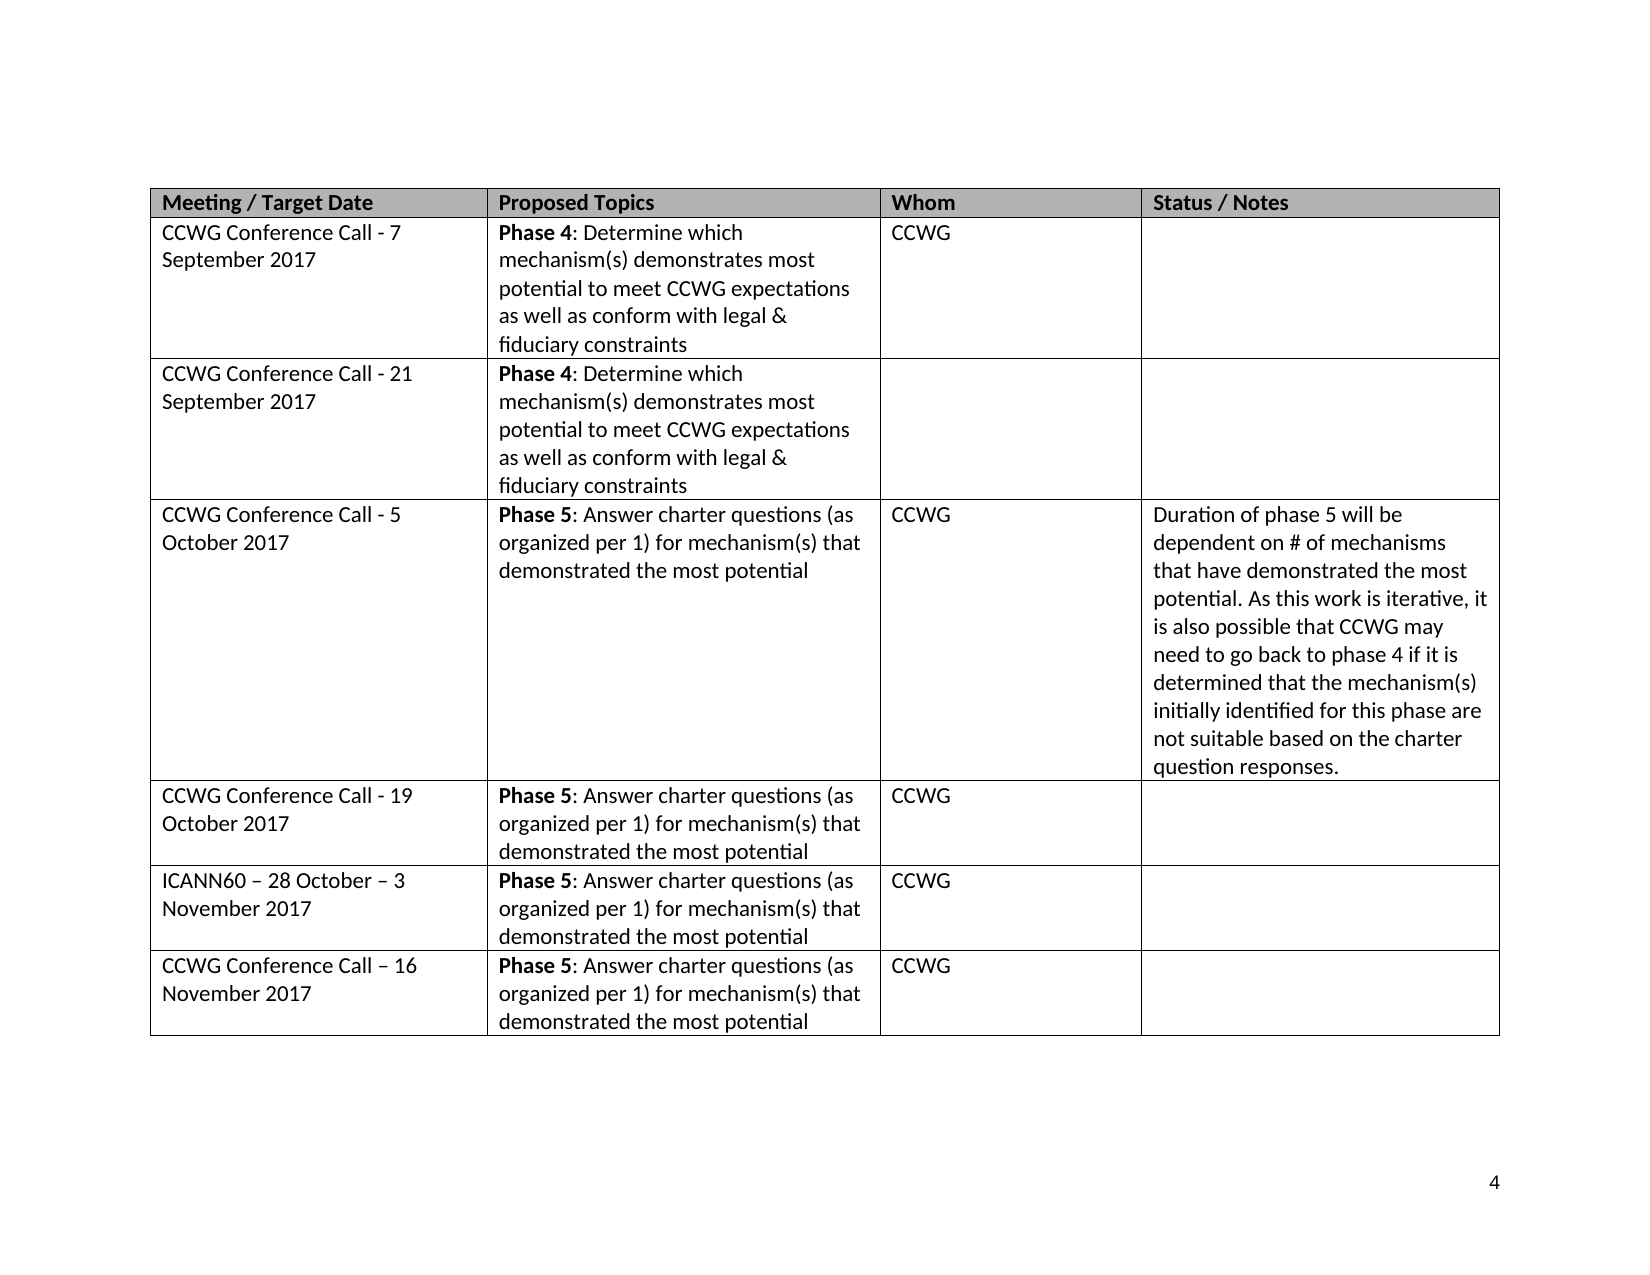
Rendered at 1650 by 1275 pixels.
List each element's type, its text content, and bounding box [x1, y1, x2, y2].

table_cell Duration of phase 5 will be dependent on # of mechanisms that have demonstrated the most potential. As this work is iterative, it is also possible that CCWG may need to go back to phase 4 if it is determined that the mechanism(s) initially identified for this phase are not suitable based on the charter question responses. [1142, 500, 1499, 780]
table_cell CCWG [881, 866, 1141, 950]
table_cell Phase 5: Answer charter questions (as organized per 1) for mechanism(s) that demonstrated the most potential [488, 500, 880, 780]
table_cell Phase 4: Determine which mechanism(s) demonstrates most potential to meet CCWG expectations as well as conform with legal & fiduciary constraints [488, 218, 880, 358]
table_cell [1142, 359, 1499, 499]
table_cell CCWG [881, 781, 1141, 865]
table_cell CCWG [881, 951, 1141, 1035]
table_cell Phase 5: Answer charter questions (as organized per 1) for mechanism(s) that demonstrated the most potential [488, 781, 880, 865]
table_header Status / Notes [1142, 189, 1499, 217]
table_cell CCWG Conference Call - 7 September 2017 [151, 218, 487, 358]
table_cell ICANN60 – 28 October – 3 November 2017 [151, 866, 487, 950]
table_cell [1142, 951, 1499, 1035]
table_cell CCWG Conference Call - 21 September 2017 [151, 359, 487, 499]
table_cell CCWG [881, 500, 1141, 780]
table_header Meeting / Target Date [151, 189, 487, 217]
table_cell [881, 359, 1141, 499]
table_cell Phase 4: Determine which mechanism(s) demonstrates most potential to meet CCWG expectations as well as conform with legal & fiduciary constraints [488, 359, 880, 499]
table_cell CCWG Conference Call – 16 November 2017 [151, 951, 487, 1035]
table_cell Phase 5: Answer charter questions (as organized per 1) for mechanism(s) that demonstrated the most potential [488, 951, 880, 1035]
table_cell [1142, 218, 1499, 358]
table_cell Phase 5: Answer charter questions (as organized per 1) for mechanism(s) that demonstrated the most potential [488, 866, 880, 950]
table_cell [1142, 781, 1499, 865]
table_cell CCWG Conference Call - 19 October 2017 [151, 781, 487, 865]
table_cell CCWG Conference Call - 5 October 2017 [151, 500, 487, 780]
table_header Whom [881, 189, 1141, 217]
table_header Proposed Topics [488, 189, 880, 217]
table_cell [1142, 866, 1499, 950]
table_cell CCWG [881, 218, 1141, 358]
